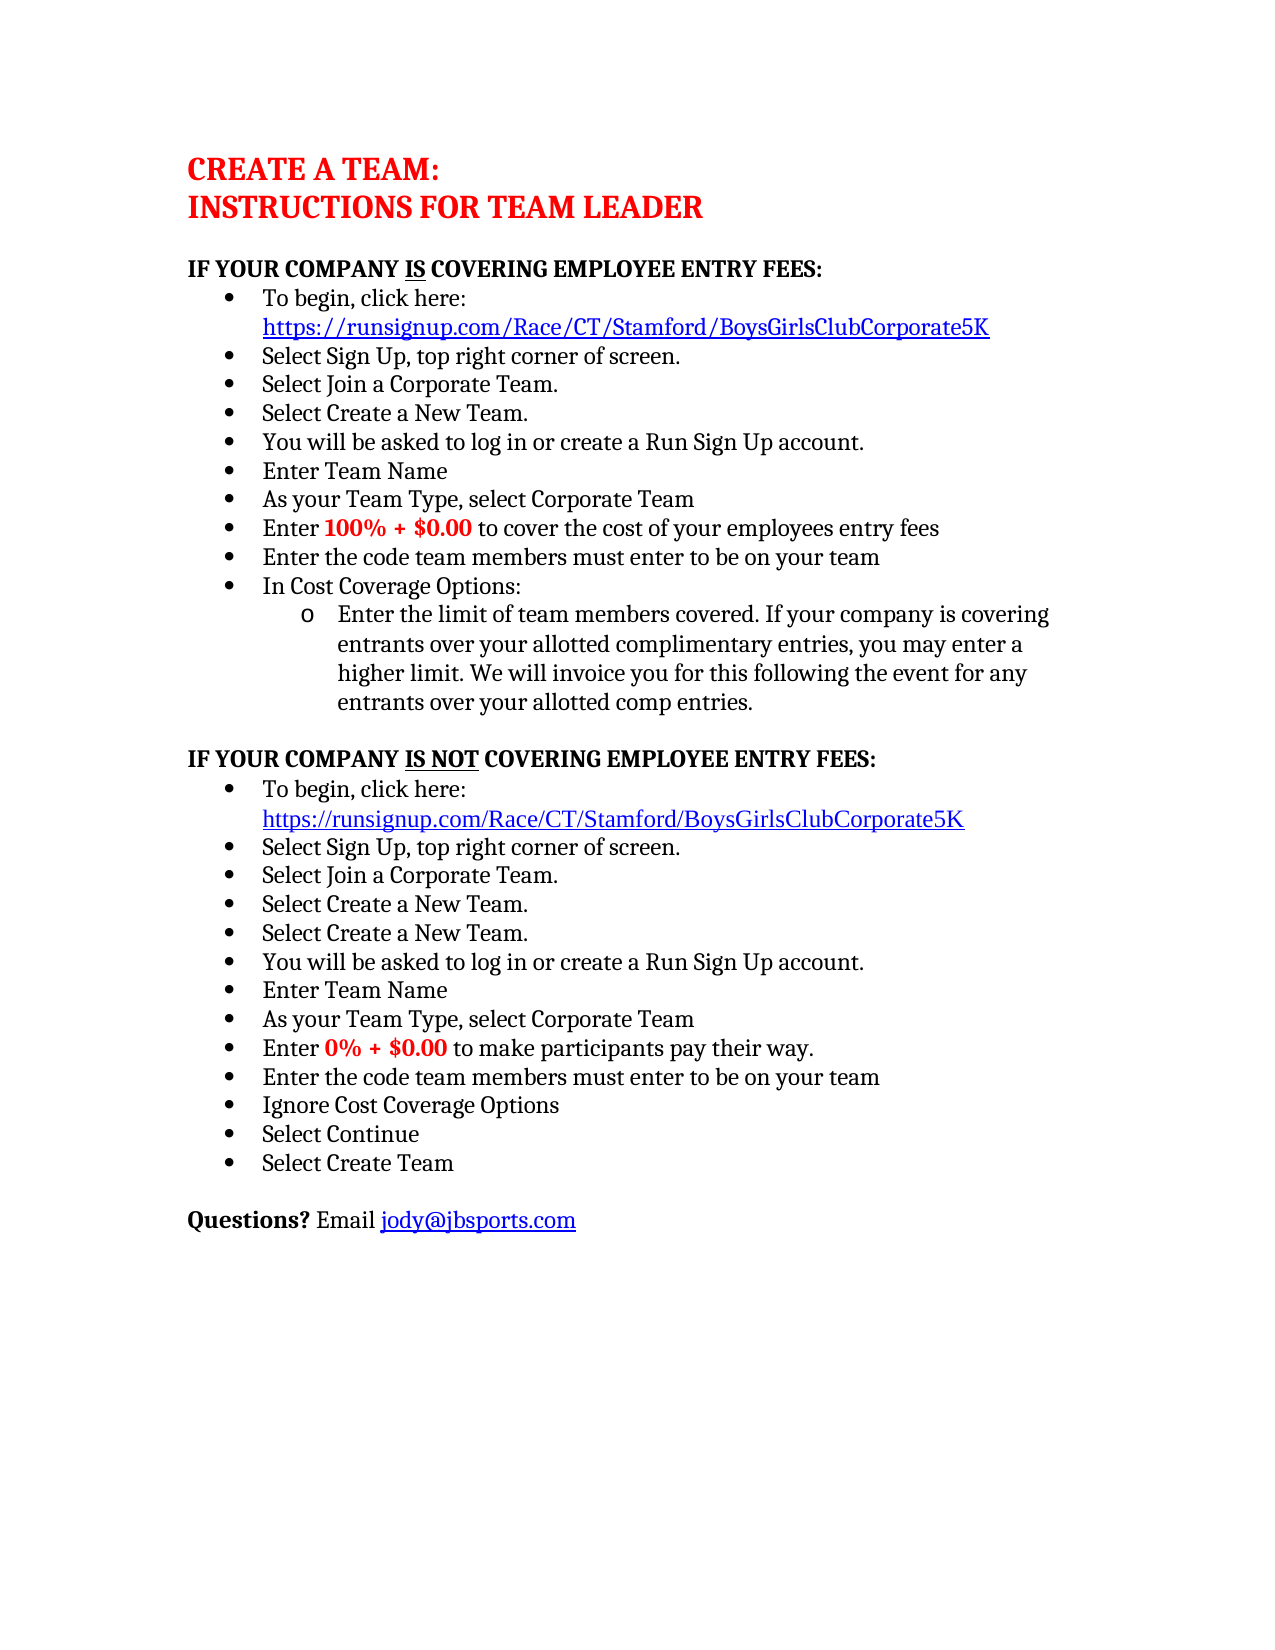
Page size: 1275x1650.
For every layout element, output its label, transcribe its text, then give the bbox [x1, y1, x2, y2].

list To begin, click here: https://runsignup.com/Race/CT/Stamford/BoysGirlsClubCorporate5K [225, 774, 1087, 832]
list Select Join a Corporate Team. [225, 861, 1087, 890]
list Select Create Team [225, 1149, 1087, 1177]
text INSTRUCTIONS FOR TEAM LEADER [187, 188, 1087, 227]
list Select Join a Corporate Team. [225, 370, 1087, 399]
list Select Create a New Team. [225, 399, 1087, 428]
list In Cost Coverage Options: [225, 572, 1087, 600]
text IF YOUR COMPANY IS COVERING EMPLOYEE ENTRY FEES: [187, 255, 1087, 284]
list As your Team Type, select Corporate Team [225, 1005, 1087, 1034]
list You will be asked to log in or create a Run Sign Up account. [225, 947, 1087, 976]
list Ignore Cost Coverage Options [225, 1091, 1087, 1120]
list Enter the code team members must enter to be on your team [225, 543, 1087, 572]
list Enter Team Name [225, 457, 1087, 485]
text Questions? Email jody@jbsports.com [187, 1206, 1087, 1235]
list Enter the limit of team members covered. If your company is covering entrants over your allotted complimentary entries, you may enter a higher limit. We will invoice you for this following the event for any entrants over your allotted comp entries. [300, 600, 1087, 717]
text IF YOUR COMPANY IS NOT COVERING EMPLOYEE ENTRY FEES: [187, 745, 1087, 774]
list As your Team Type, select Corporate Team [225, 485, 1087, 514]
list Enter 0% + $0.00 to make participants pay their way. [225, 1034, 1087, 1062]
list Enter Team Name [225, 976, 1087, 1005]
text CREATE A TEAM: [187, 150, 1087, 188]
list Select Sign Up, top right corner of screen. [225, 832, 1087, 861]
list Select Create a New Team. [225, 919, 1087, 947]
list To begin, click here: https://runsignup.com/Race/CT/Stamford/BoysGirlsClubCorporate5K [225, 284, 1087, 342]
list Enter 100% + $0.00 to cover the cost of your employees entry fees [225, 514, 1087, 543]
list Select Continue [225, 1120, 1087, 1149]
list Select Create a New Team. [225, 890, 1087, 919]
list Enter the code team members must enter to be on your team [225, 1062, 1087, 1091]
list You will be asked to log in or create a Run Sign Up account. [225, 428, 1087, 457]
list Select Sign Up, top right corner of screen. [225, 342, 1087, 370]
